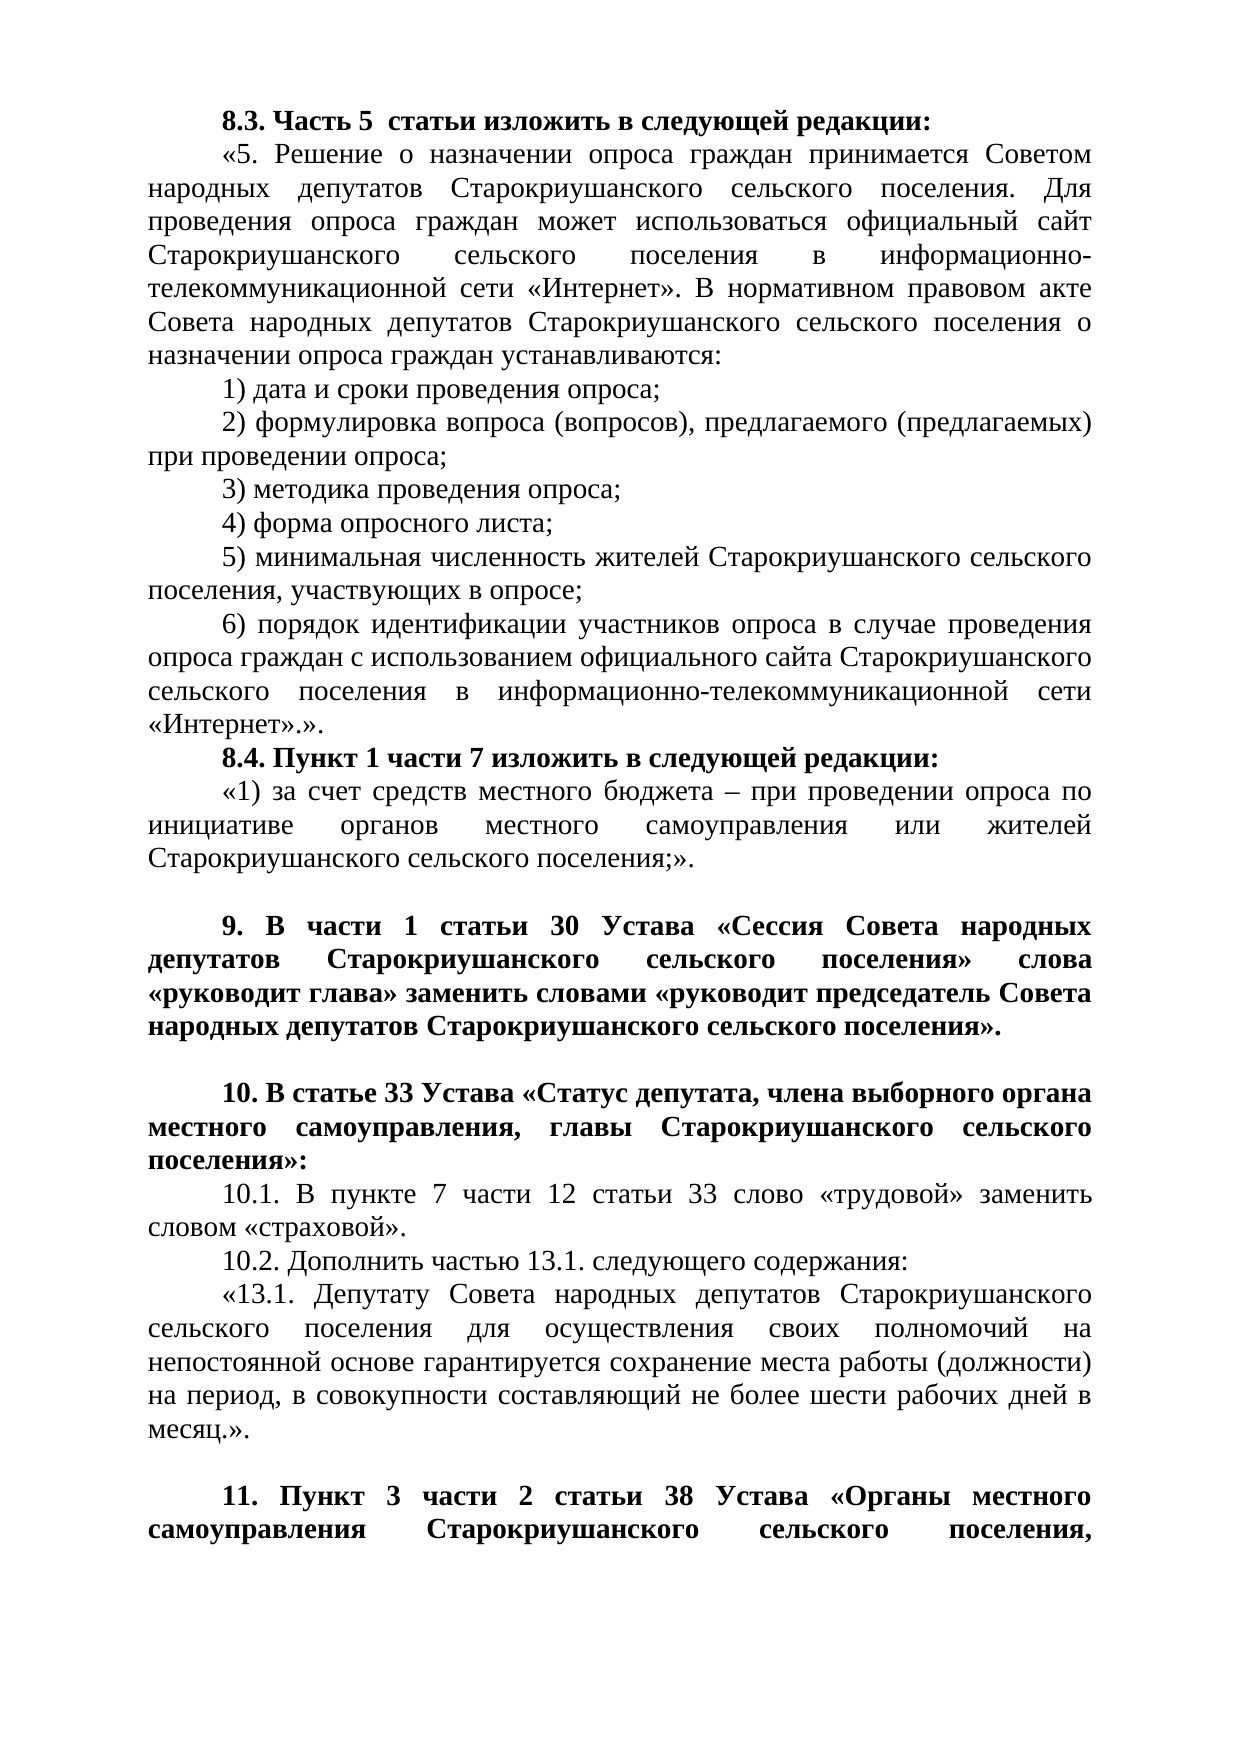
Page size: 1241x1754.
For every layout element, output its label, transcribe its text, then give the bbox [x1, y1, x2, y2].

text 10.2. Дополнить частью 13.1. следующего содержания: [148, 1243, 1092, 1277]
text 10.1. В пункте 7 части 12 статьи 33 слово «трудовой» заменить словом «страховой». [148, 1176, 1092, 1243]
text «13.1. Депутату Совета народных депутатов Старокриушанского сельского поселения для осуществления своих полномочий на непостоянной основе гарантируется сохранение места работы (должности) на период, в совокупности составляющий не более шести рабочих дней в месяц.». [148, 1277, 1092, 1444]
text 9. В части 1 статьи 30 Устава «Сессия Совета народных депутатов Старокриушанского сельского поселения» слова «руководит глава» заменить словами «руководит председатель Совета народных депутатов Старокриушанского сельского поселения». [148, 908, 1092, 1042]
text 1) дата и сроки проведения опроса; [148, 371, 1092, 404]
text «1) за счет средств местного бюджета – при проведении опроса по инициативе органов местного самоуправления или жителей Старокриушанского сельского поселения;». [148, 773, 1092, 874]
text 10. В статье 33 Устава «Статус депутата, члена выборного органа местного самоуправления, главы Старокриушанского сельского поселения»: [148, 1075, 1092, 1176]
text «5. Решение о назначении опроса граждан принимается Советом народных депутатов Старокриушанского сельского поселения. Для проведения опроса граждан может использоваться официальный сайт Старокриушанского сельского поселения в информационно-телекоммуникационной сети «Интернет». В нормативном правовом акте Совета народных депутатов Старокриушанского сельского поселения о назначении опроса граждан устанавливаются: [148, 136, 1092, 371]
text 2) формулировка вопроса (вопросов), предлагаемого (предлагаемых) при проведении опроса; [148, 404, 1092, 472]
text 3) методика проведения опроса; [148, 472, 1092, 505]
text 5) минимальная численность жителей Старокриушанского сельского поселения, участвующих в опросе; [148, 539, 1092, 606]
text 8.3. Часть 5 статьи изложить в следующей редакции: [148, 103, 1092, 136]
text 6) порядок идентификации участников опроса в случае проведения опроса граждан с использованием официального сайта Старокриушанского сельского поселения в информационно-телекоммуникационной сети «Интернет».». [148, 606, 1092, 740]
text 8.4. Пункт 1 части 7 изложить в следующей редакции: [148, 740, 1092, 773]
text 4) форма опросного листа; [148, 505, 1092, 539]
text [148, 1478, 1092, 1545]
